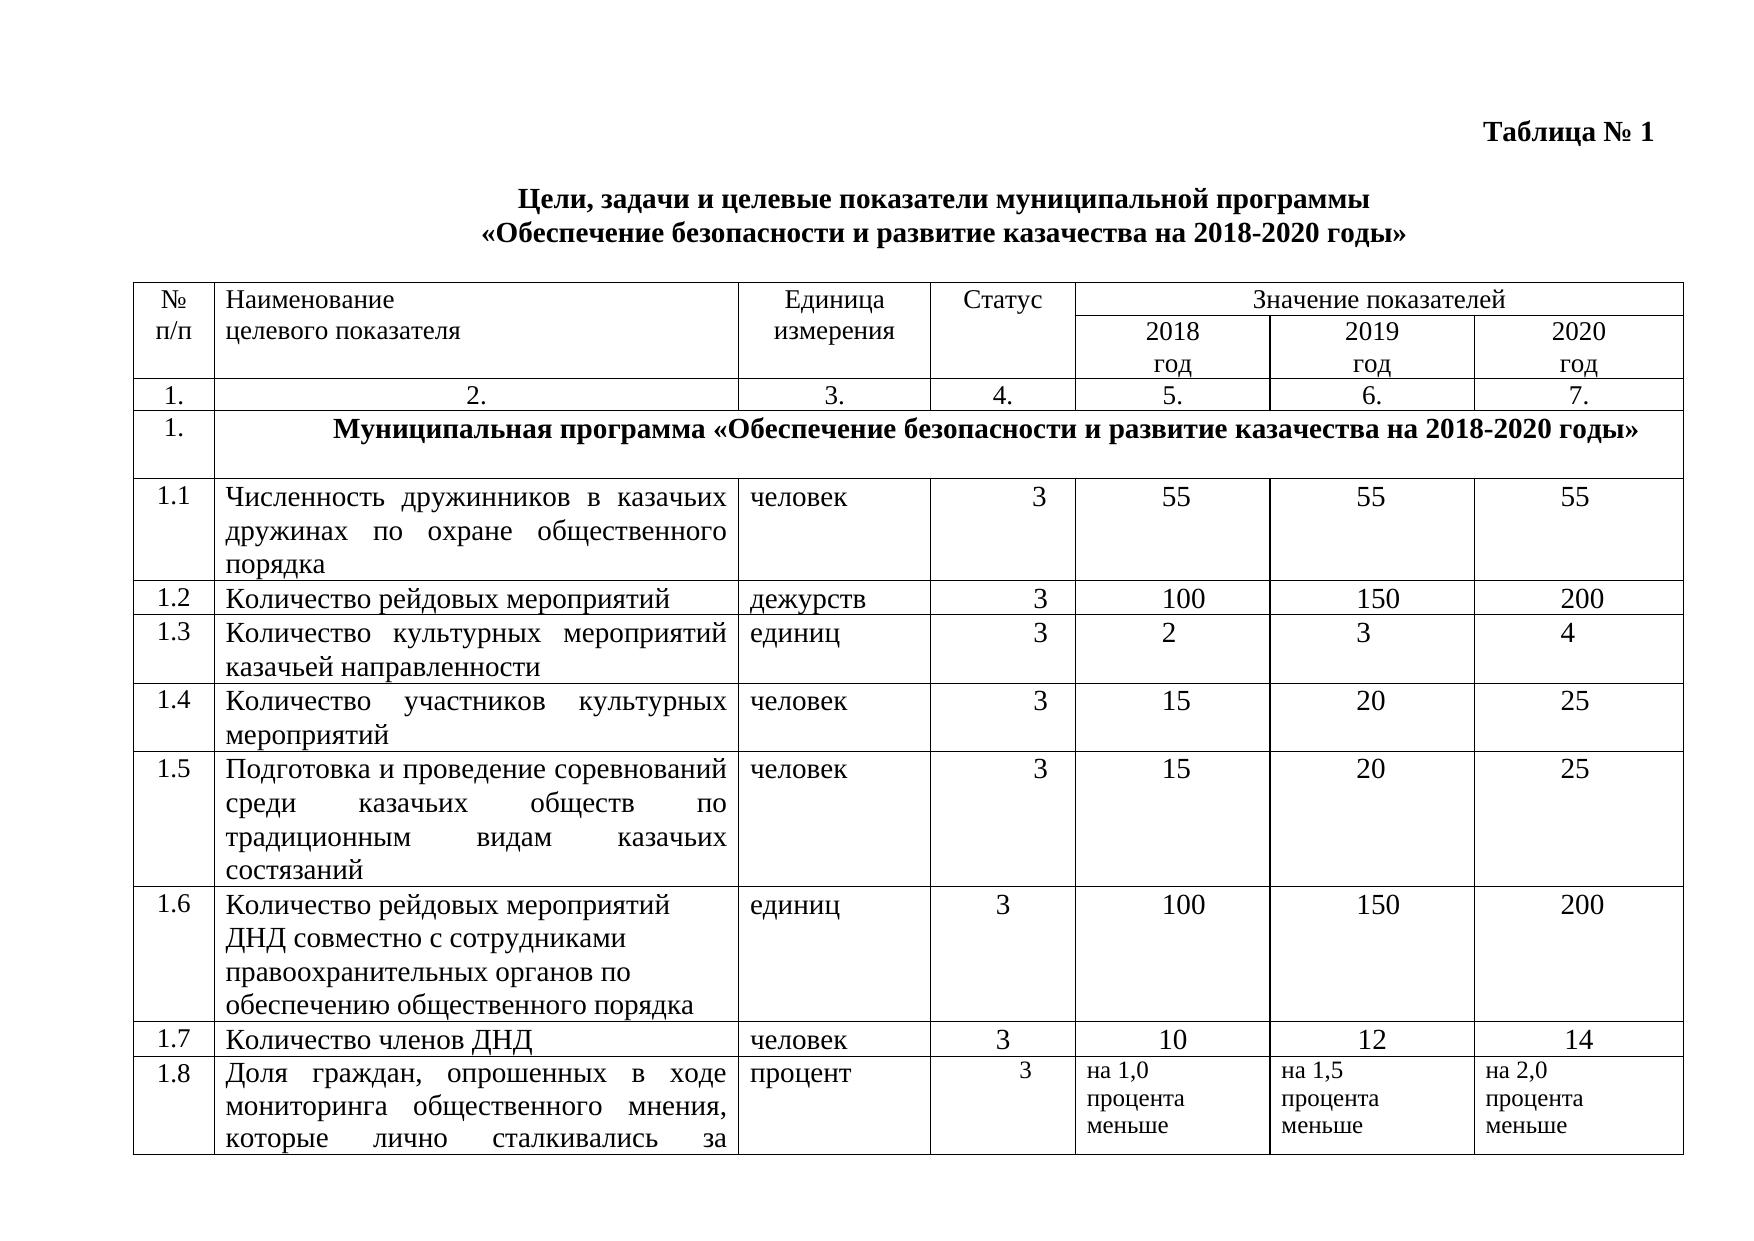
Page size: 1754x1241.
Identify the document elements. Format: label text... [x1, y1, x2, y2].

table_cell 2020 год [1475, 316, 1683, 378]
table_cell 10 [1076, 1022, 1269, 1056]
table_cell человек [739, 684, 930, 751]
table_header Значение показателей [1076, 283, 1683, 314]
table_cell 4. [931, 379, 1075, 410]
table_cell человек [739, 479, 930, 580]
table_cell человек [739, 752, 930, 886]
table_cell 20 [1271, 752, 1474, 886]
table_cell 3 [931, 1022, 1075, 1056]
table_cell 200 [1475, 887, 1683, 1021]
table_cell 55 [1076, 479, 1269, 580]
table_cell 4 [1475, 615, 1683, 682]
table_cell Муниципальная программа «Обеспечение безопасности и развитие казачества на 2018-2020 годы» [215, 411, 1683, 478]
table_cell 2018 год [1076, 316, 1269, 378]
table_cell 1.2 [134, 581, 214, 614]
table_cell дежурств [739, 581, 930, 614]
table_cell Численность дружинников в казачьих дружинах по охране общественного порядка [215, 479, 738, 580]
table_cell 55 [1271, 479, 1474, 580]
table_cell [1475, 1057, 1683, 1153]
table_cell 15 [1076, 752, 1269, 886]
table_cell 150 [1271, 581, 1474, 614]
table_cell Количество участников культурных мероприятий [215, 684, 738, 751]
table_cell 150 [1271, 887, 1474, 1021]
table_cell 3 [931, 615, 1075, 682]
table_cell человек [739, 1022, 930, 1056]
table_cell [215, 1057, 738, 1153]
table_cell 1.8 [134, 1057, 214, 1153]
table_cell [1076, 1057, 1269, 1153]
table_header Статус [931, 283, 1075, 378]
table_cell 7. [1475, 379, 1683, 410]
table_cell 1.6 [134, 887, 214, 1021]
table_cell 2019 год [1271, 316, 1474, 378]
text Цели, задачи и целевые показатели муниципальной программы [133, 182, 1680, 215]
table_cell 20 [1271, 684, 1474, 751]
table_header № п/п [134, 283, 214, 378]
table_cell 1. [134, 411, 214, 478]
table_cell 1.4 [134, 684, 214, 751]
table_cell 25 [1475, 684, 1683, 751]
table_header Единица измерения [739, 283, 930, 378]
table_cell 55 [1475, 479, 1683, 580]
table_cell процент [739, 1057, 930, 1153]
table_cell 1. [134, 379, 214, 410]
table_cell 3 [931, 887, 1075, 1021]
table_cell 2. [215, 379, 738, 410]
text Таблица № 1 [1483, 114, 1680, 148]
table_cell 14 [1475, 1022, 1683, 1056]
table_cell 1.3 [134, 615, 214, 682]
table_cell Количество рейдовых мероприятий [215, 581, 738, 614]
table_cell 3 [1271, 615, 1474, 682]
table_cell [1271, 1057, 1474, 1153]
table_cell 25 [1475, 752, 1683, 886]
table_cell единиц [739, 887, 930, 1021]
table_cell 1.1 [134, 479, 214, 580]
table_cell 3 [931, 581, 1075, 614]
table_cell Количество рейдовых мероприятий ДНД совместно с сотрудниками правоохранительных органов по обеспечению общественного порядка [215, 887, 738, 1021]
table_cell 3 [931, 1057, 1075, 1153]
table_cell Количество культурных мероприятий казачьей направленности [215, 615, 738, 682]
text «Обеспечение безопасности и развитие казачества на 2018-2020 годы» [133, 215, 1680, 249]
table_cell 5. [1076, 379, 1269, 410]
table_cell 6. [1271, 379, 1474, 410]
table_cell 100 [1076, 887, 1269, 1021]
table_cell 1.5 [134, 752, 214, 886]
table_cell единиц [739, 615, 930, 682]
table_cell 200 [1475, 581, 1683, 614]
table_cell 3. [739, 379, 930, 410]
table_cell Подготовка и проведение соревнований среди казачьих обществ по традиционным видам казачьих состязаний [215, 752, 738, 886]
table_cell 3 [931, 684, 1075, 751]
table_cell Количество членов ДНД [215, 1022, 738, 1056]
table_header Наименование целевого показателя [215, 283, 738, 378]
table_cell 1.7 [134, 1022, 214, 1056]
table_cell 15 [1076, 684, 1269, 751]
table_cell 3 [931, 479, 1075, 580]
table_cell 2 [1076, 615, 1269, 682]
table_cell 100 [1076, 581, 1269, 614]
table_cell 3 [931, 752, 1075, 886]
table_cell 12 [1271, 1022, 1474, 1056]
